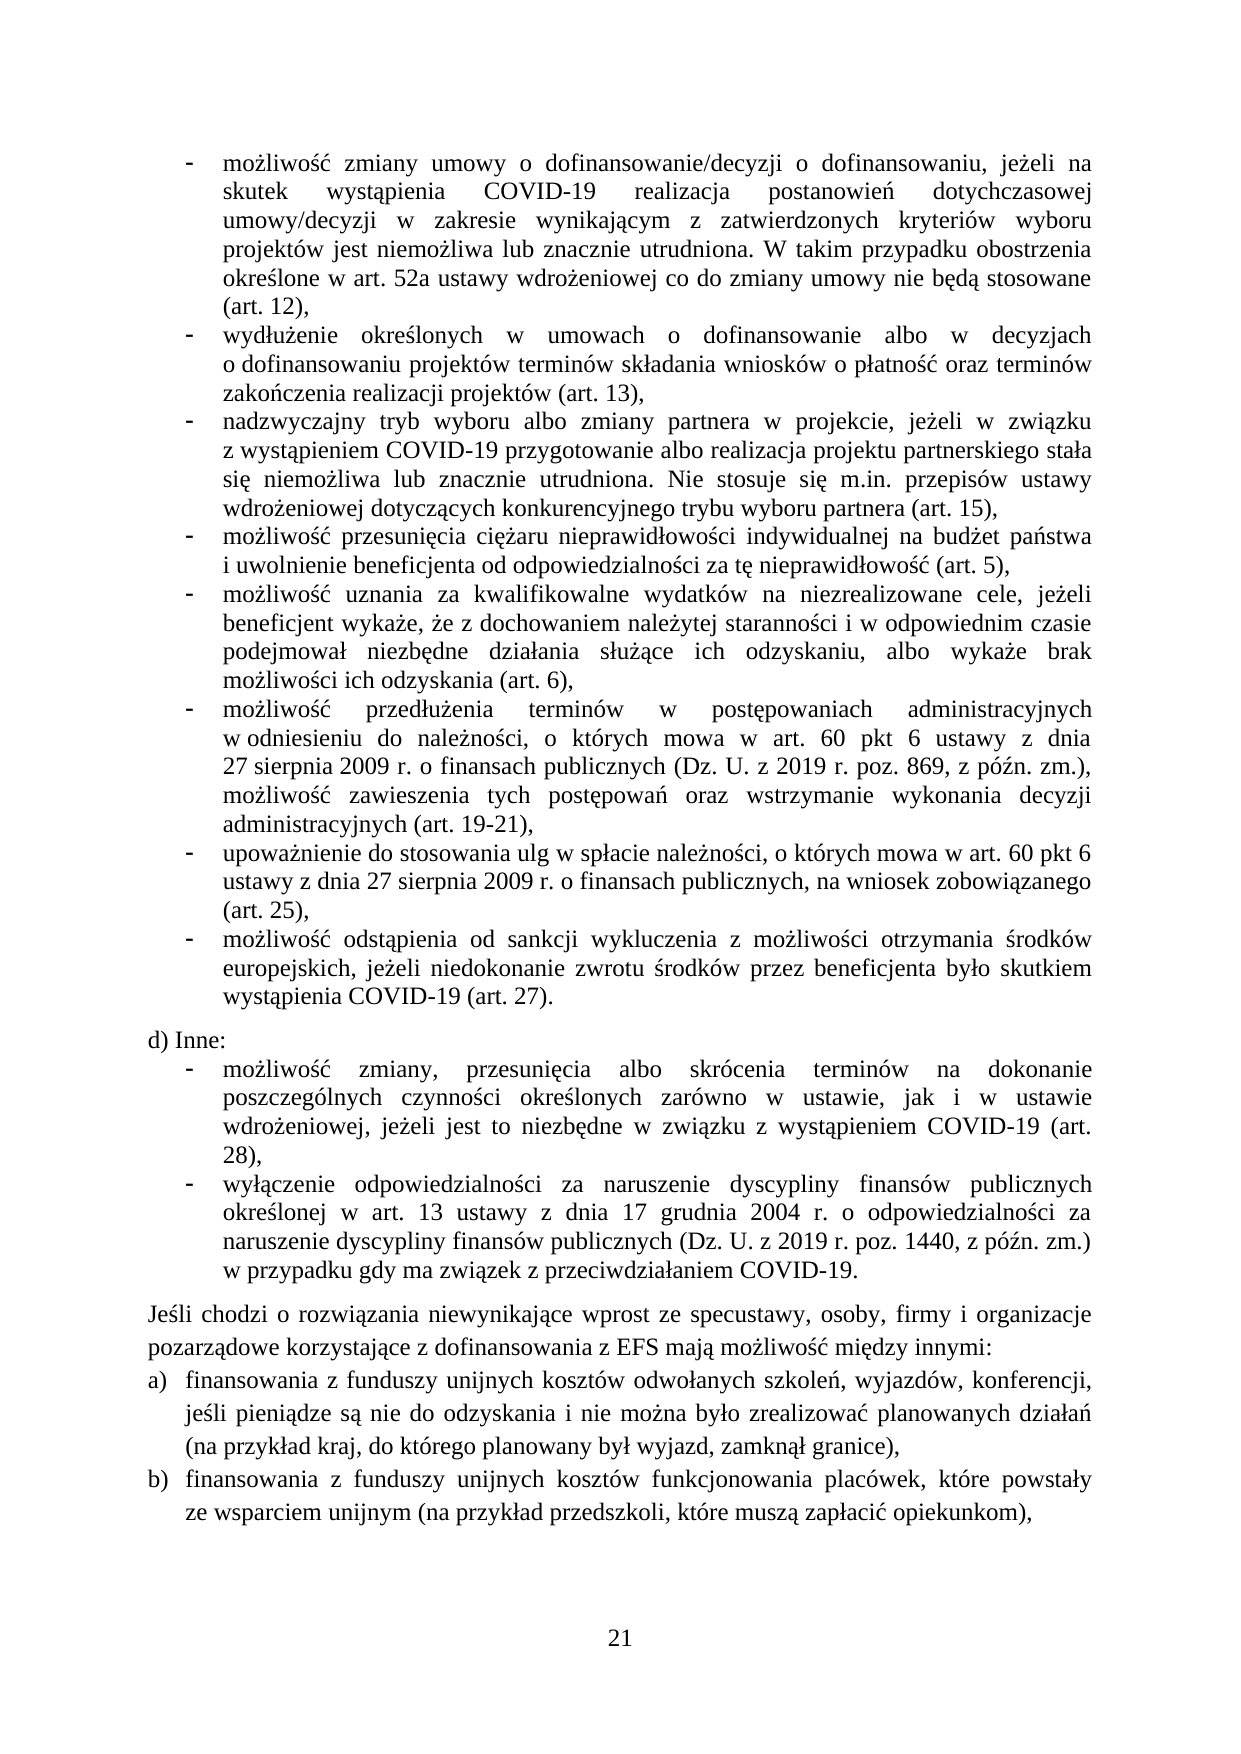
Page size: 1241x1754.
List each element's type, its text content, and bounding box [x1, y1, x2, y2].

text Jeśli chodzi o rozwiązania niewynikające wprost ze specustawy, osoby, firmy i organizacje pozarządowe korzystające z dofinansowania z EFS mają możliwość między innymi: [148, 1299, 1093, 1360]
list możliwość zmiany umowy o dofinansowanie/decyzji o dofinansowaniu, jeżeli na skutek wystąpienia COVID-19 realizacja postanowień dotychczasowej umowy/decyzji w zakresie wynikającym z zatwierdzonych kryteriów wyboru projektów jest niemożliwa lub znacznie utrudniona. W takim przypadku obostrzenia określone w art. 52a ustawy wdrożeniowej co do zmiany umowy nie będą stosowane (art. 12), [185, 148, 1093, 320]
list finansowania z funduszy unijnych kosztów funkcjonowania placówek, które powstały ze wsparciem unijnym (na przykład przedszkoli, które muszą zapłacić opiekunkom), [148, 1464, 1093, 1526]
list upoważnienie do stosowania ulg w spłacie należności, o których mowa w art. 60 pkt 6 ustawy z dnia 27 sierpnia 2009 r. o finansach publicznych, na wniosek zobowiązanego (art. 25), [185, 838, 1093, 924]
list wydłużenie określonych w umowach o dofinansowanie albo w decyzjach o dofinansowaniu projektów terminów składania wniosków o płatność oraz terminów zakończenia realizacji projektów (art. 13), [185, 320, 1093, 406]
list możliwość zmiany, przesunięcia albo skrócenia terminów na dokonanie poszczególnych czynności określonych zarówno w ustawie, jak i w ustawie wdrożeniowej, jeżeli jest to niezbędne w związku z wystąpieniem COVID-19 (art. 28), [185, 1054, 1093, 1169]
list możliwość odstąpienia od sankcji wykluczenia z możliwości otrzymania środków europejskich, jeżeli niedokonanie zwrotu środków przez beneficjenta było skutkiem wystąpienia COVID-19 (art. 27). [185, 924, 1093, 1010]
list nadzwyczajny tryb wyboru albo zmiany partnera w projekcie, jeżeli w związku z wystąpieniem COVID-19 przygotowanie albo realizacja projektu partnerskiego stała się niemożliwa lub znacznie utrudniona. Nie stosuje się m.in. przepisów ustawy wdrożeniowej dotyczących konkurencyjnego trybu wyboru partnera (art. 15), [185, 406, 1093, 521]
list finansowania z funduszy unijnych kosztów odwołanych szkoleń, wyjazdów, konferencji, jeśli pieniądze są nie do odzyskania i nie można było zrealizować planowanych działań (na przykład kraj, do którego planowany był wyjazd, zamknął granice), [148, 1365, 1093, 1459]
list wyłączenie odpowiedzialności za naruszenie dyscypliny finansów publicznych określonej w art. 13 ustawy z dnia 17 grudnia 2004 r. o odpowiedzialności za naruszenie dyscypliny finansów publicznych (Dz. U. z 2019 r. poz. 1440, z późn. zm.) w przypadku gdy ma związek z przeciwdziałaniem COVID-19. [185, 1169, 1093, 1284]
list możliwość przesunięcia ciężaru nieprawidłowości indywidualnej na budżet państwa i uwolnienie beneficjenta od odpowiedzialności za tę nieprawidłowość (art. 5), [185, 521, 1093, 579]
list możliwość przedłużenia terminów w postępowaniach administracyjnych w odniesieniu do należności, o których mowa w art. 60 pkt 6 ustawy z dnia 27 sierpnia 2009 r. o finansach publicznych (Dz. U. z 2019 r. poz. 869, z późn. zm.), możliwość zawieszenia tych postępowań oraz wstrzymanie wykonania decyzji administracyjnych (art. 19-21), [185, 694, 1093, 838]
list możliwość uznania za kwalifikowalne wydatków na niezrealizowane cele, jeżeli beneficjent wykaże, że z dochowaniem należytej staranności i w odpowiednim czasie podejmował niezbędne działania służące ich odzyskaniu, albo wykaże brak możliwości ich odzyskania (art. 6), [185, 579, 1093, 694]
text d) Inne: [148, 1025, 1093, 1054]
